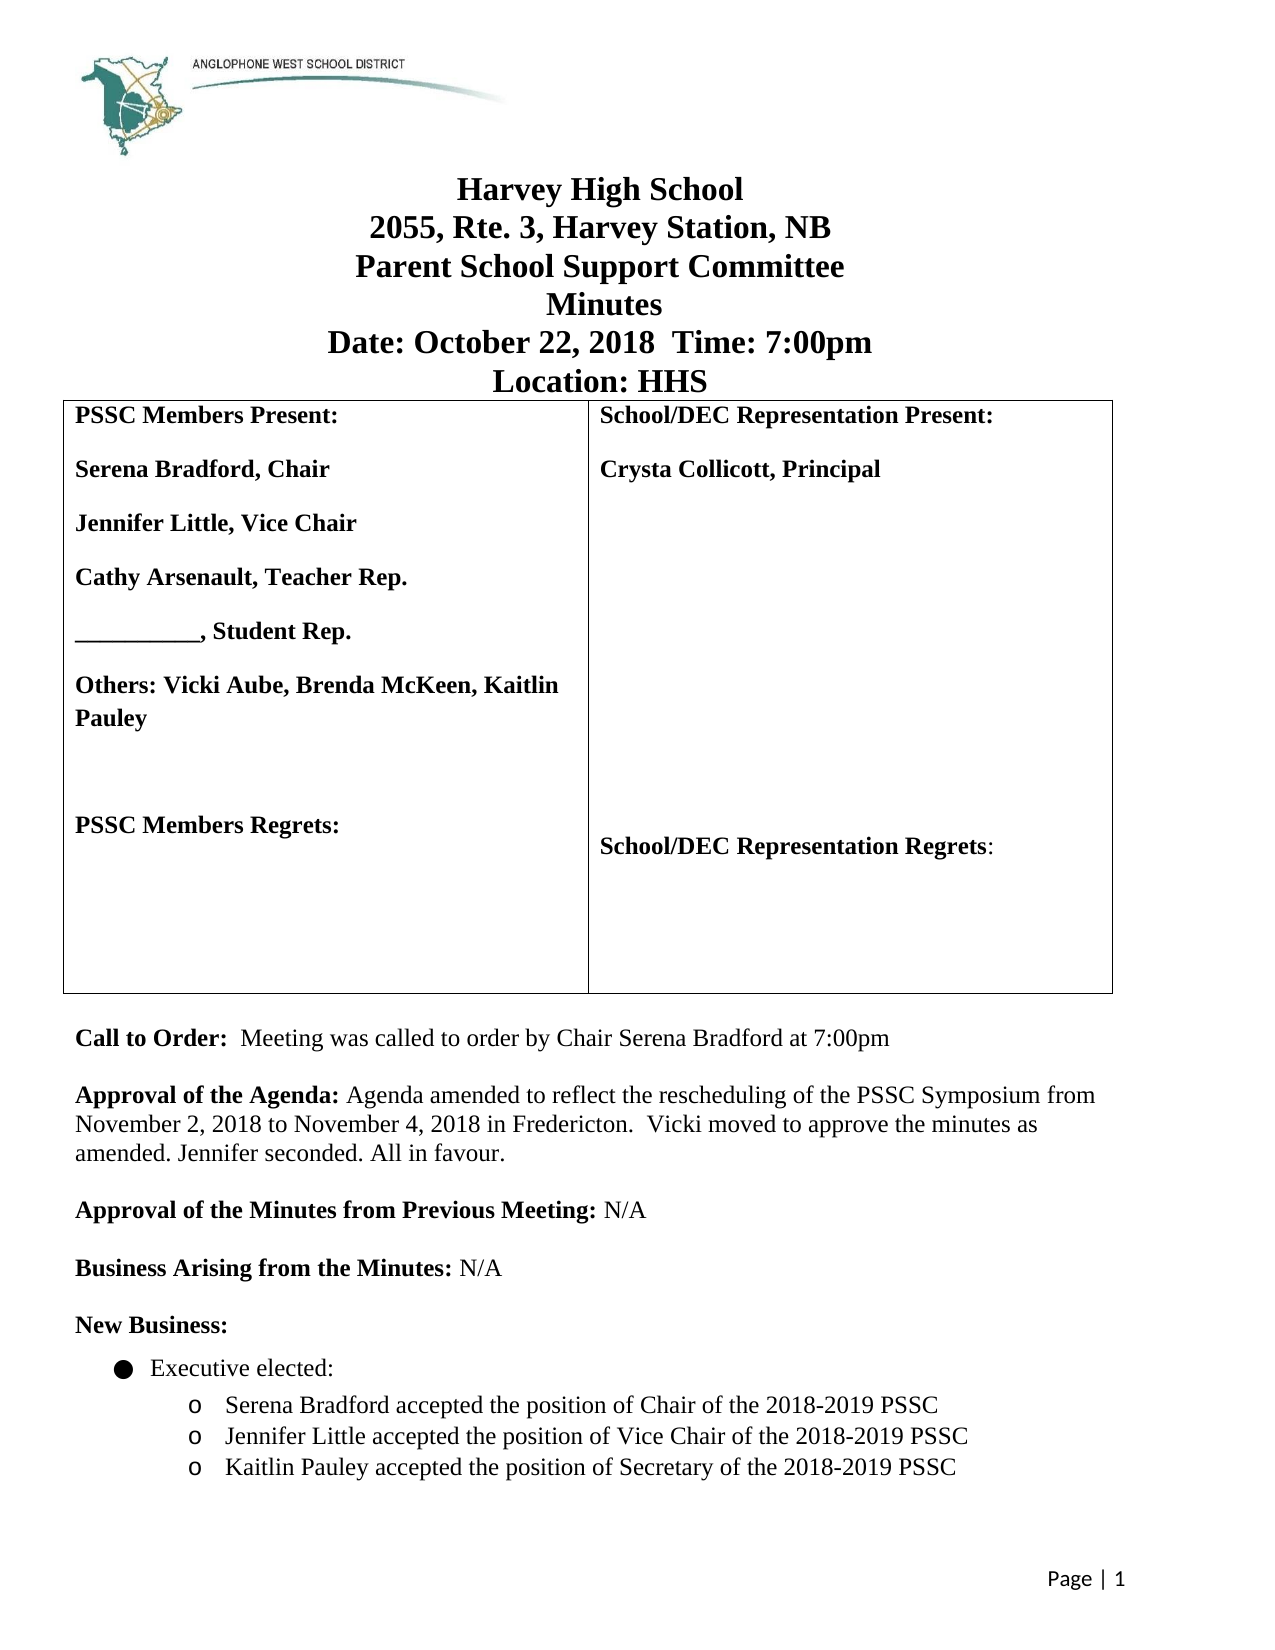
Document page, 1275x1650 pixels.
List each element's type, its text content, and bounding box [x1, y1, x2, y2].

text Location: HHS [75, 361, 1125, 399]
picture [75, 45, 518, 166]
table_header School/DEC Representation Present: Crysta Collicott, Principal School/DEC Representation Regrets: [589, 401, 1112, 993]
text Approval of the Minutes from Previous Meeting: N/A [75, 1195, 1125, 1224]
text Date: October 22, 2018 Time: 7:00pm [75, 323, 1125, 361]
text Parent School Support Committee [75, 246, 1125, 284]
list Executive elected: [112, 1339, 1125, 1390]
text Business Arising from the Minutes: N/A [75, 1253, 1125, 1281]
text New Business: [75, 1310, 1125, 1339]
text Approval of the Agenda: Agenda amended to reflect the rescheduling of the PSSC Symposium from November 2, 2018 to November 4, 2018 in Fredericton. Vicki moved to approve the minutes as amended. Jennifer seconded. All in favour. [75, 1080, 1125, 1166]
list Serena Bradford accepted the position of Chair of the 2018-2019 PSSC [187, 1390, 1125, 1421]
text 2055, Rte. 3, Harvey Station, NB [75, 208, 1125, 246]
text Minutes [75, 284, 1125, 323]
text Harvey High School [75, 169, 1125, 208]
table_header PSSC Members Present: Serena Bradford, Chair Jennifer Little, Vice Chair Cathy Arsenault, Teacher Rep. __________, Student Rep. Others: Vicki Aube, Brenda McKeen, Kaitlin Pauley PSSC Members Regrets: [64, 401, 588, 993]
text Call to Order: Meeting was called to order by Chair Serena Bradford at 7:00pm [75, 1023, 1125, 1051]
list Jennifer Little accepted the position of Vice Chair of the 2018-2019 PSSC [187, 1421, 1125, 1452]
list Kaitlin Pauley accepted the position of Secretary of the 2018-2019 PSSC [187, 1452, 1125, 1483]
